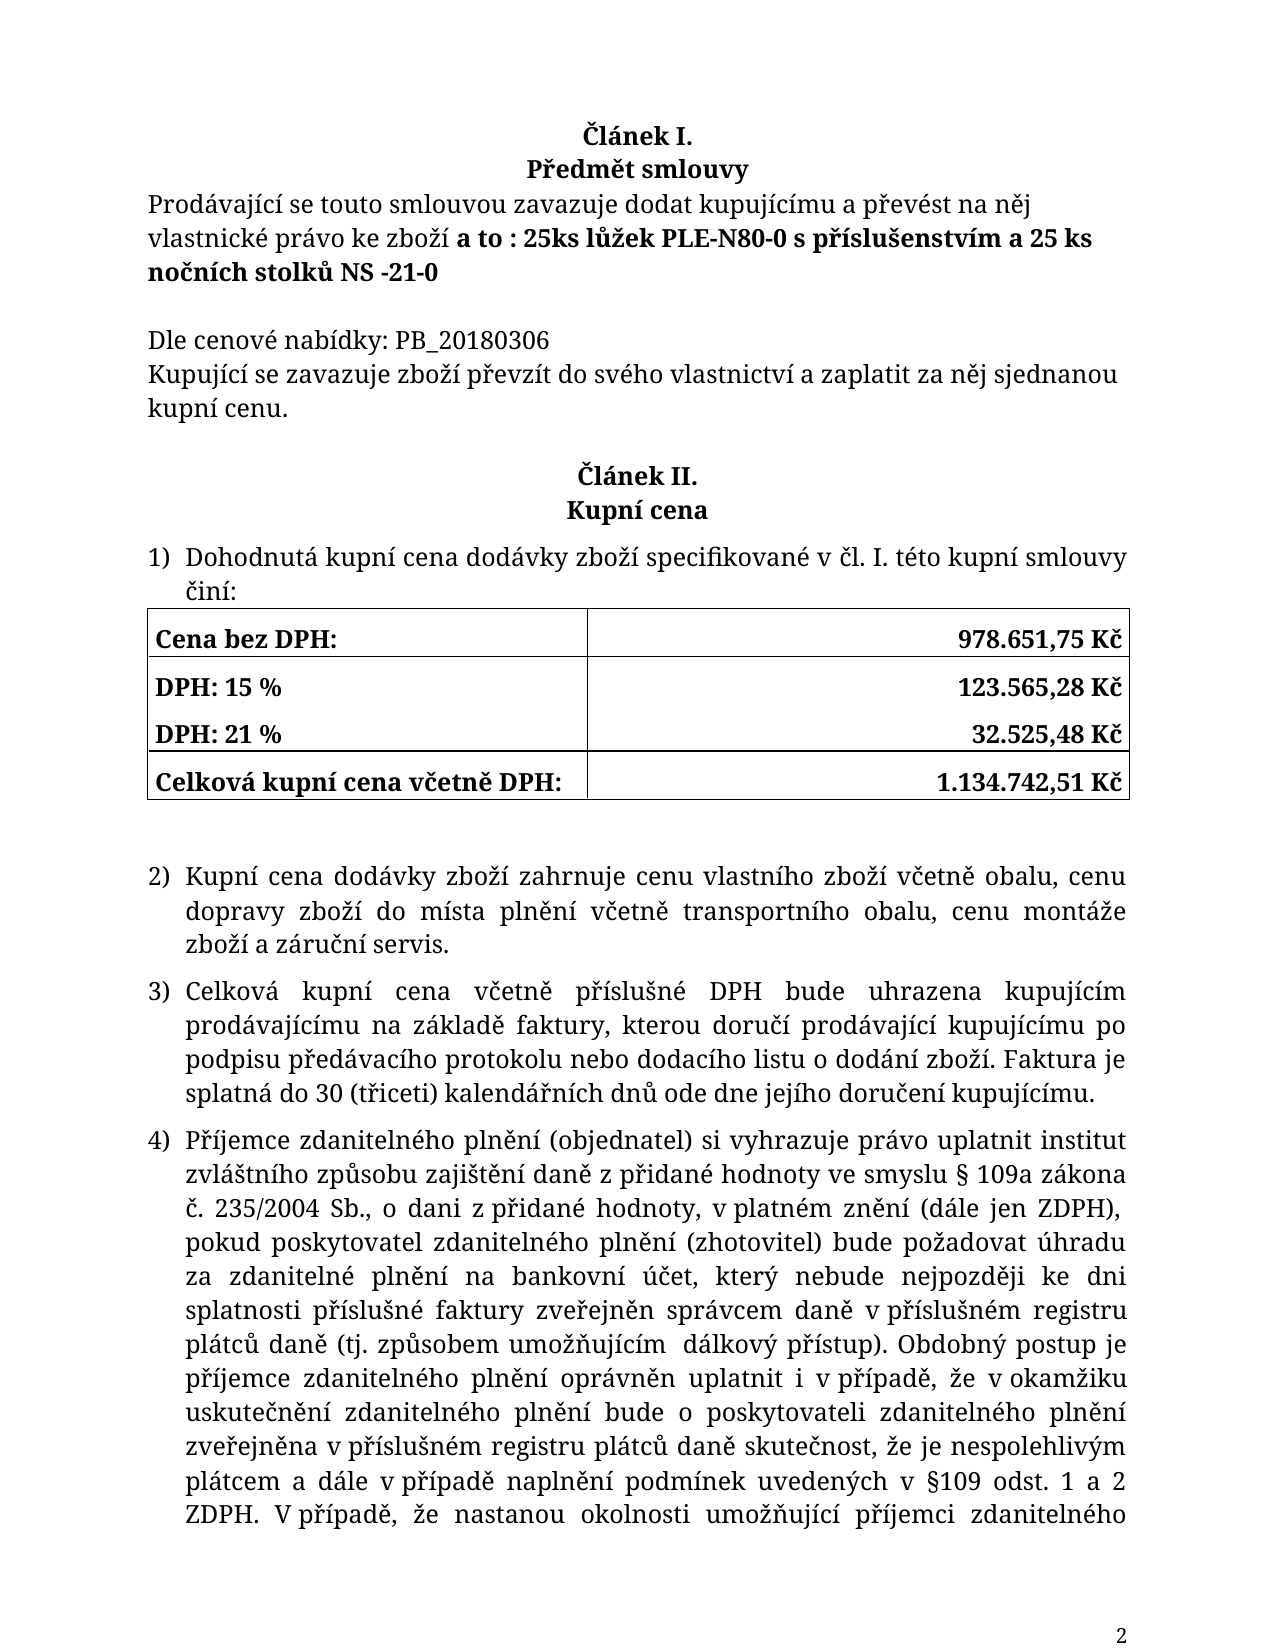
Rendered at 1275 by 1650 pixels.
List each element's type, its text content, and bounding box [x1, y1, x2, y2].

text Kupní cena [148, 493, 1127, 527]
table_cell Celková kupní cena včetně DPH: [148, 751, 587, 798]
table_header Cena bez DPH: [148, 609, 587, 656]
subtitle Článek I. [148, 118, 1127, 152]
text Dle cenové nabídky: PB_20180306 [148, 322, 1127, 357]
subtitle Prodávající se touto smlouvou zavazuje dodat kupujícímu a převést na něj vlastnické právo ke zboží a to : 25ks lůžek PLE-N80-0 s příslušenstvím a 25 ks nočních stolků NS -21-0 [148, 186, 1127, 288]
subtitle Předmět smlouvy [148, 152, 1127, 186]
table_cell 123.565,28 Kč 32.525,48 Kč [588, 657, 1129, 750]
list Celková kupní cena včetně příslušné DPH bude uhrazena kupujícím prodávajícímu na základě faktury, kterou doručí prodávající kupujícímu po podpisu předávacího protokolu nebo dodacího listu o dodání zboží. Faktura je splatná do 30 (třiceti) kalendářních dnů ode dne jejího doručení kupujícímu. [148, 974, 1127, 1110]
table_cell DPH: 15 % DPH: 21 % [148, 657, 587, 750]
list Dohodnutá kupní cena dodávky zboží specifikované v čl. I. této kupní smlouvy činí: [148, 539, 1127, 607]
table_header 978.651,75 Kč [588, 609, 1129, 656]
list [148, 1122, 1127, 1531]
list Kupní cena dodávky zboží zahrnuje cenu vlastního zboží včetně obalu, cenu dopravy zboží do místa plnění včetně transportního obalu, cenu montáže zboží a záruční servis. [148, 859, 1127, 961]
text Kupující se zavazuje zboží převzít do svého vlastnictví a zaplatit za něj sjednanou kupní cenu. [148, 357, 1127, 425]
table_cell 1.134.742,51 Kč [588, 752, 1129, 798]
text Článek II. [148, 459, 1127, 493]
